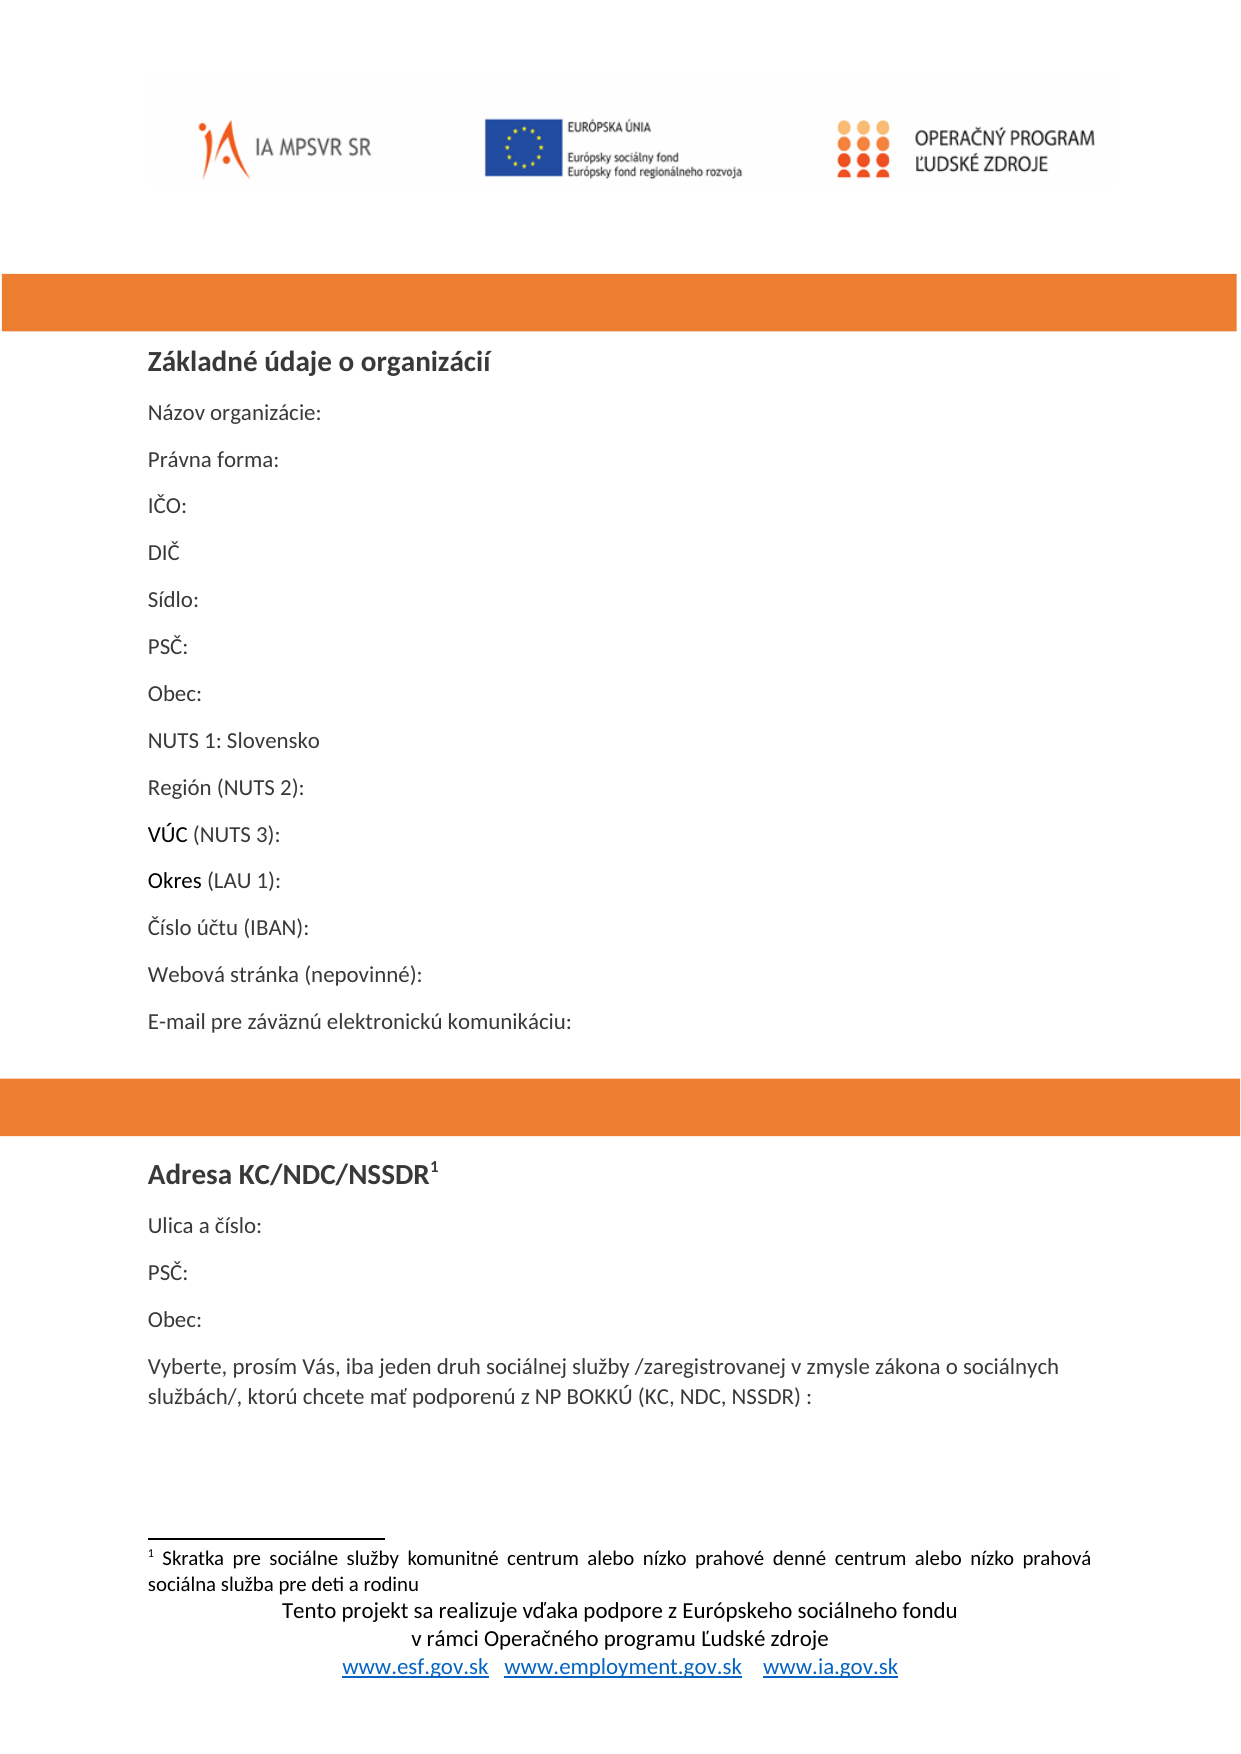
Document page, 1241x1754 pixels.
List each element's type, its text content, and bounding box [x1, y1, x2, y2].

text PSČ: [148, 1258, 1093, 1286]
text Ulica a číslo: [148, 1211, 1093, 1239]
text NUTS 1: Slovensko [148, 726, 1093, 754]
picture [147, 73, 1114, 186]
text Webová stránka (nepovinné): [148, 960, 1093, 988]
text Sídlo: [148, 585, 1093, 613]
text Adresa KC/NDC/NSSDR [148, 1156, 1093, 1192]
text Región (NUTS 2): [148, 773, 1093, 801]
text Vyberte, prosím Vás, iba jeden druh sociálnej služby /zaregistrovanej v zmysle zákona o sociálnych službách/, ktorú chcete mať podporenú z NP BOKKÚ (KC, NDC, NSSDR) : [148, 1352, 1093, 1410]
text E-mail pre záväznú elektronickú komunikáciu: [148, 1007, 1093, 1035]
text Okres (LAU 1): [148, 867, 1093, 895]
text Názov organizácie: [148, 398, 1093, 426]
text Právna forma: [148, 445, 1093, 473]
text Obec: [148, 1305, 1093, 1333]
text Obec: [148, 679, 1093, 707]
text IČO: [148, 492, 1093, 520]
text PSČ: [148, 632, 1093, 660]
text Číslo účtu (IBAN): [148, 913, 1093, 942]
text DIČ [148, 538, 1093, 567]
text VÚC (NUTS 3): [148, 820, 1093, 848]
text Základné údaje o organizácií [148, 343, 1093, 378]
